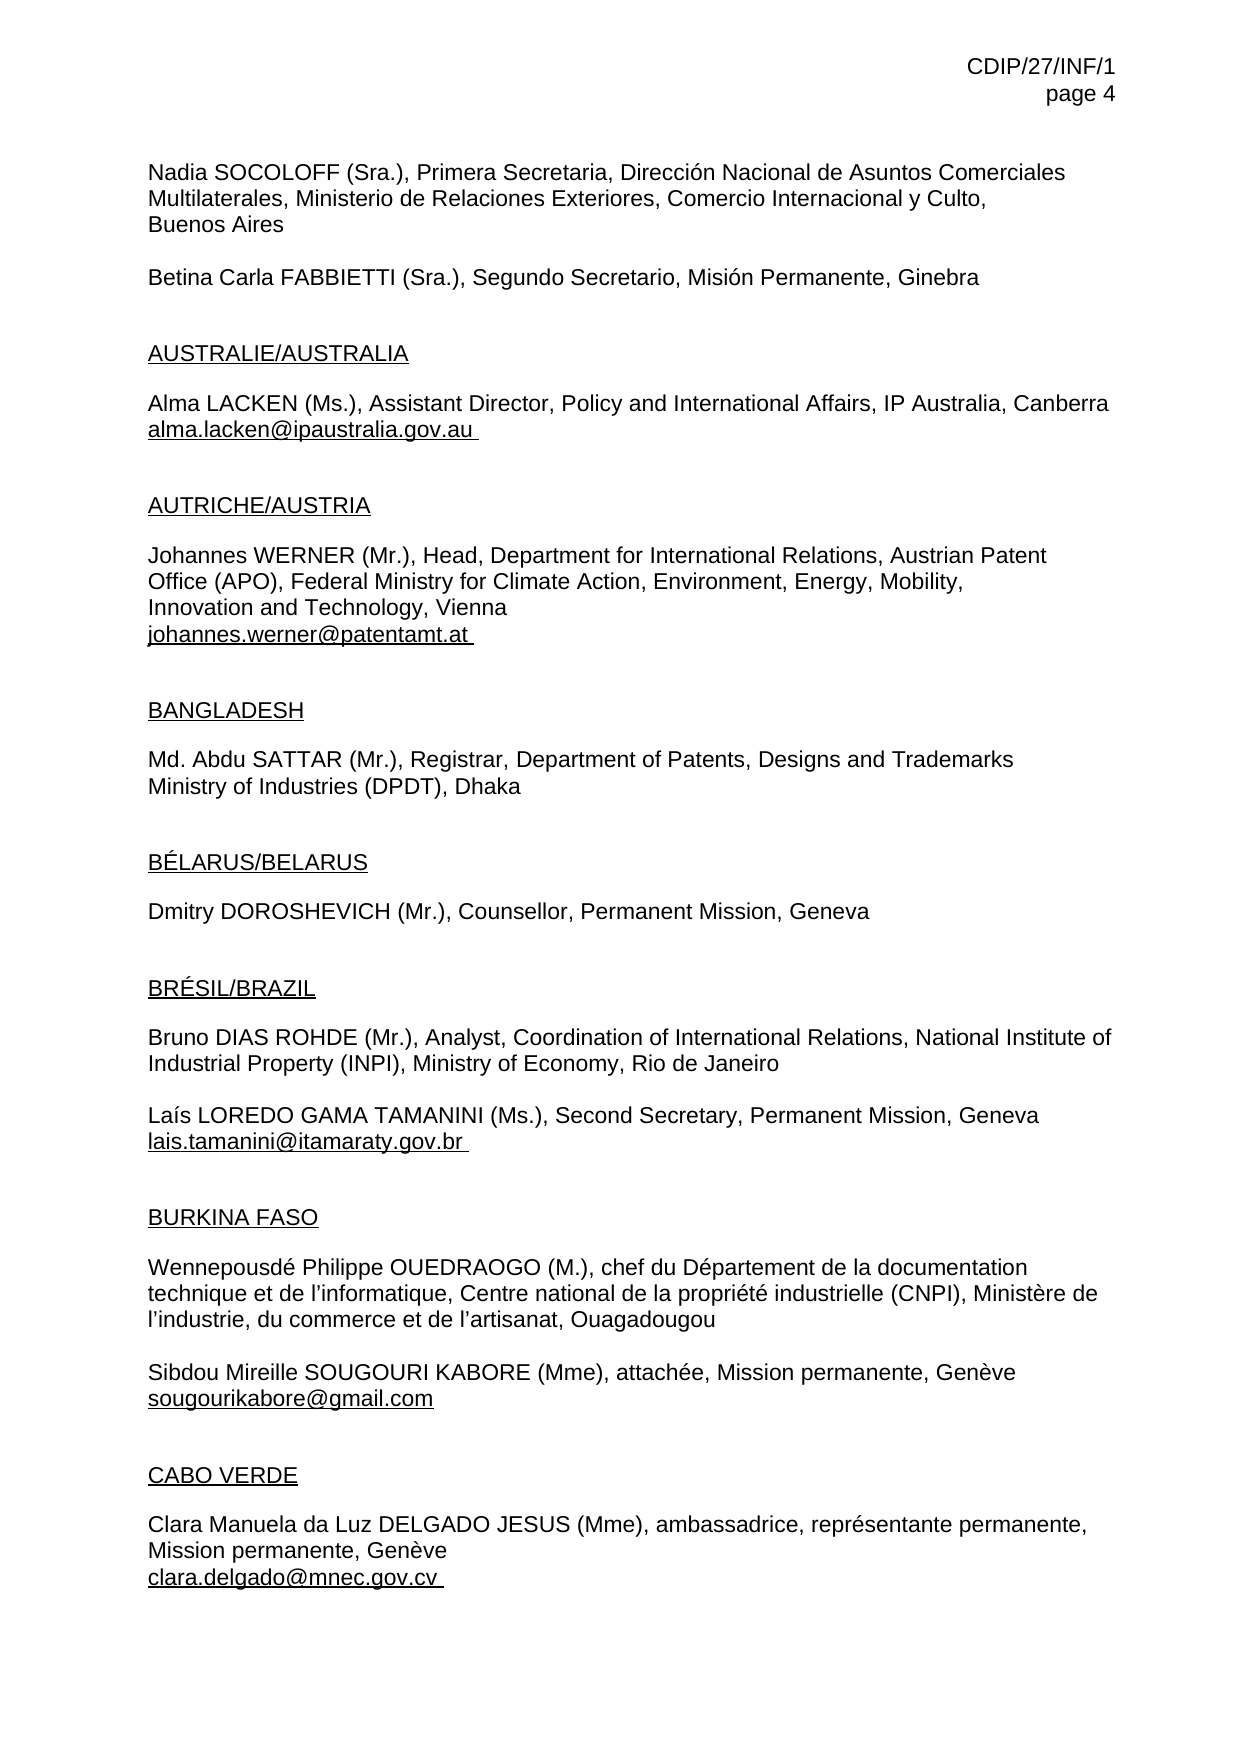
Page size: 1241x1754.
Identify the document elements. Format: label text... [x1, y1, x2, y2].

text Wennepousdé Philippe OUEDRAOGO (M.), chef du Département de la documentation technique et de l’informatique, Centre national de la propriété industrielle (CNPI), Ministère de l’industrie, du commerce et de l’artisanat, Ouagadougou [148, 1253, 1116, 1333]
text Laís LOREDO GAMA TAMANINI (Ms.), Second Secretary, Permanent Mission, Geneva [148, 1102, 1116, 1128]
subtitle BÉLARUS/BELARUS [148, 849, 1116, 875]
subtitle AUTRICHE/AUSTRIA [148, 492, 1116, 519]
subtitle BRÉSIL/BRAZIL [148, 974, 1116, 1001]
text alma.lacken@ipaustralia.gov.au [148, 416, 1116, 442]
text Sibdou Mireille SOUGOURI KABORE (Mme), attachée, Mission permanente, Genève [148, 1359, 1116, 1385]
text Johannes WERNER (Mr.), Head, Department for International Relations, Austrian Patent Office (APO), Federal Ministry for Climate Action, Environment, Energy, Mobility, Innovation and Technology, Vienna [148, 542, 1116, 621]
text lais.tamanini@itamaraty.gov.br [148, 1128, 1116, 1154]
text sougourikabore@gmail.com [148, 1385, 1116, 1412]
text Dmitry DOROSHEVICH (Mr.), Counsellor, Permanent Mission, Geneva [148, 898, 1116, 924]
text Nadia SOCOLOFF (Sra.), Primera Secretaria, Dirección Nacional de Asuntos Comerciales Multilaterales, Ministerio de Relaciones Exteriores, Comercio Internacional y Culto, Buenos Aires [148, 158, 1116, 238]
subtitle BURKINA FASO [148, 1204, 1116, 1231]
text Bruno DIAS ROHDE (Mr.), Analyst, Coordination of International Relations, National Institute of Industrial Property (INPI), Ministry of Economy, Rio de Janeiro [148, 1024, 1116, 1077]
text johannes.werner@patentamt.at [148, 621, 1116, 647]
text Md. Abdu SATTAR (Mr.), Registrar, Department of Patents, Designs and Trademarks Ministry of Industries (DPDT), Dhaka [148, 746, 1116, 799]
subtitle AUSTRALIE/AUSTRALIA [148, 340, 1116, 367]
text Betina Carla FABBIETTI (Sra.), Segundo Secretario, Misión Permanente, Ginebra [148, 264, 1116, 290]
text Alma LACKEN (Ms.), Assistant Director, Policy and International Affairs, IP Australia, Canberra [148, 389, 1116, 416]
text clara.delgado@mnec.gov.cv [148, 1564, 1116, 1590]
text Clara Manuela da Luz DELGADO JESUS (Mme), ambassadrice, représentante permanente, Mission permanente, Genève [148, 1511, 1116, 1564]
subtitle BANGLADESH [148, 697, 1116, 723]
subtitle CABO VERDE [148, 1462, 1116, 1488]
